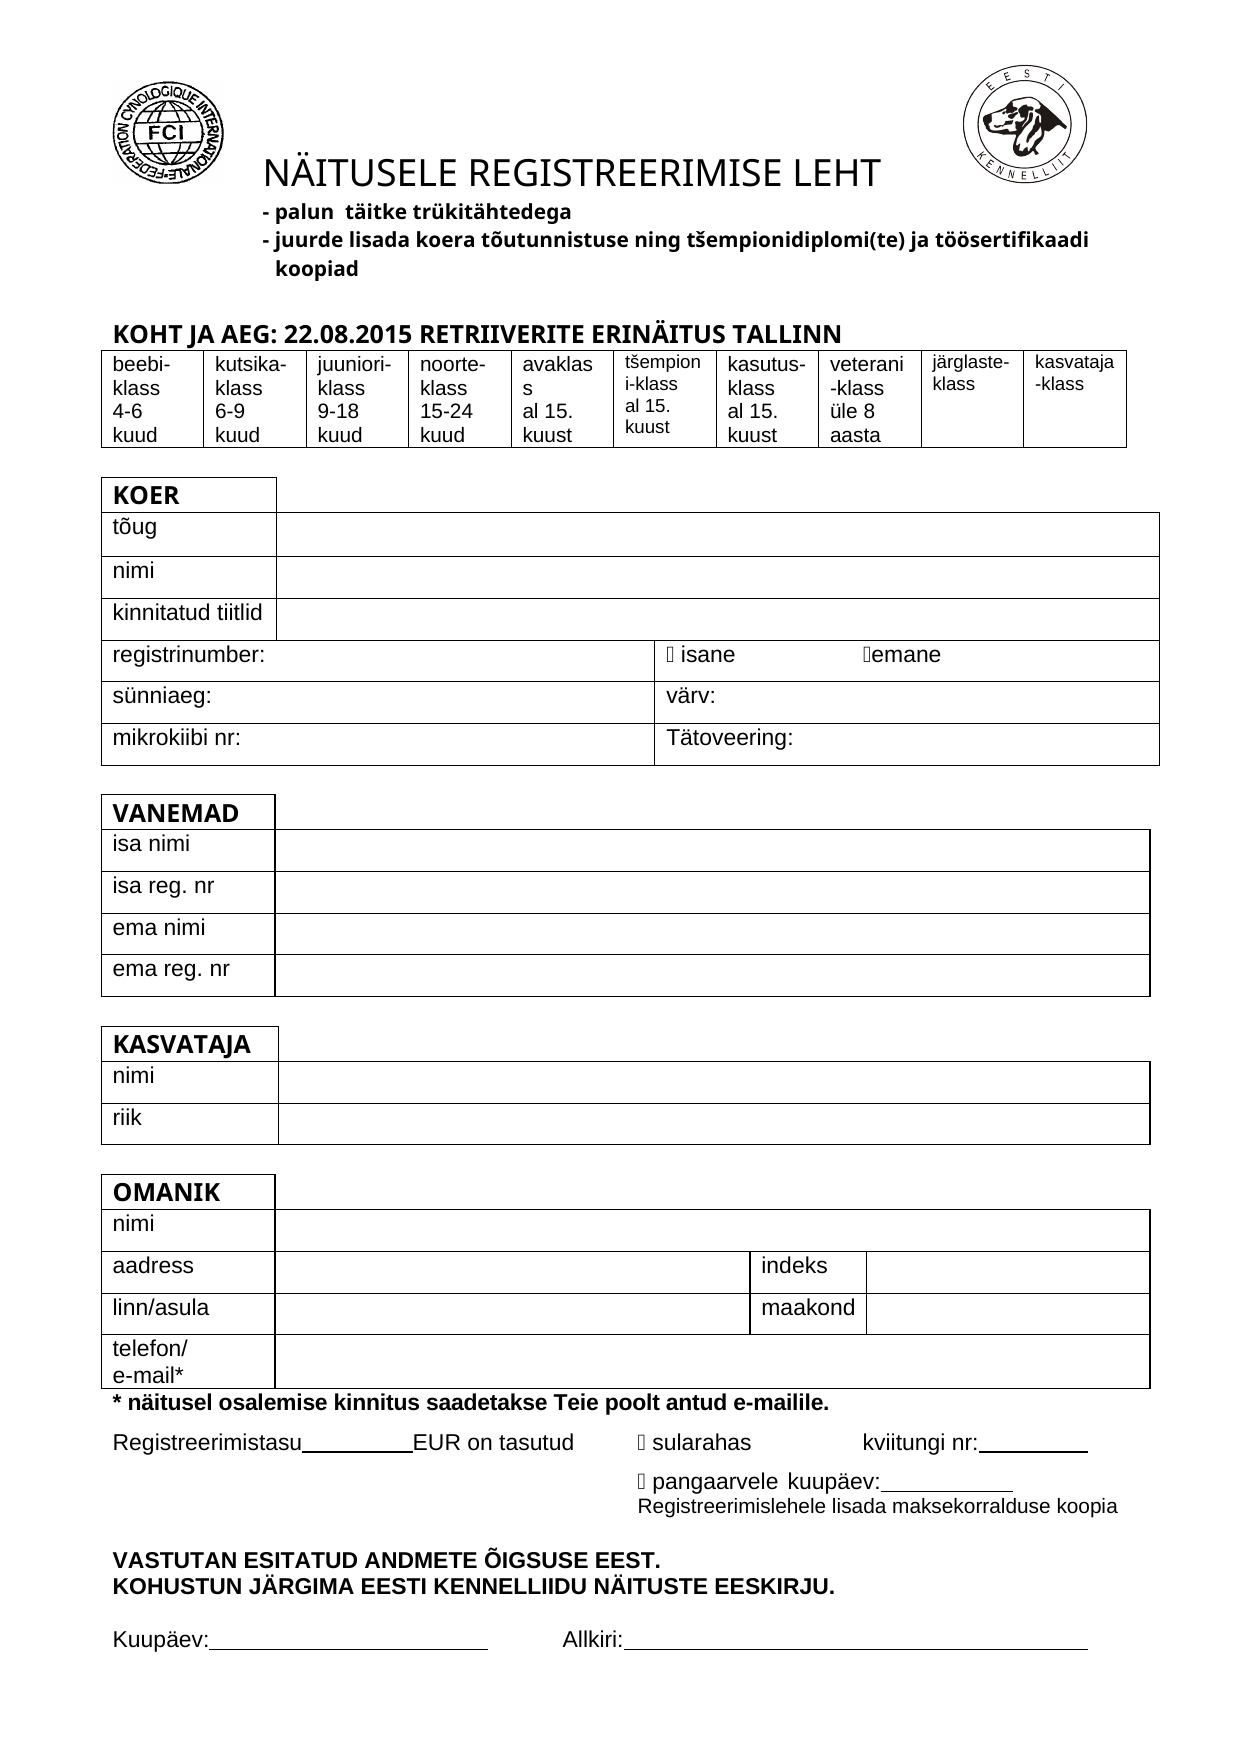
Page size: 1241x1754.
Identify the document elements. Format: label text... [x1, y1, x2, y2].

table_header VANEMAD [102, 795, 274, 829]
text Registreerimistasu EUR on tasutud sularahas kviitungi nr: [112, 1428, 1150, 1455]
subtitle VASTUTAN ESITATUD ANDMETE ÕIGSUSE EEST. [112, 1547, 1137, 1573]
table_cell linn/asula [102, 1294, 274, 1334]
table_cell isa nimi [102, 830, 274, 871]
text NÄITUSELE REGISTREERIMISE LEHT [112, 81, 1137, 197]
table_cell mikrokiibi nr: [102, 724, 654, 764]
table_cell isa reg. nr [102, 872, 274, 913]
table_cell registrinumber: [102, 641, 654, 681]
table_cell nimi [102, 557, 276, 598]
table_header tšempioni-klass al 15. kuust [614, 351, 716, 447]
table_cell [276, 914, 1149, 954]
table_header avaklass al 15. kuust [512, 351, 613, 447]
table_cell [279, 1062, 1149, 1103]
table_header juuniori-klass 9-18 kuud [307, 351, 408, 447]
table_cell [279, 1104, 1149, 1144]
table_cell maakond [751, 1294, 866, 1334]
table_header KASVATAJA [102, 1027, 278, 1061]
table_cell [276, 1252, 749, 1292]
table_cell kinnitatud tiitlid [102, 599, 276, 639]
table_cell isane emane [655, 641, 1159, 681]
table_cell Tätoveering: [655, 724, 1159, 764]
table_header kasvataja-klass [1024, 351, 1126, 447]
table_cell nimi [102, 1062, 278, 1103]
text KOHT JA AEG: 22.08.2015 RETRIIVERITE ERINÄITUS TALLINN [112, 316, 1137, 350]
table_cell [276, 1294, 749, 1334]
text - palun täitke trükitähtedega [112, 197, 1137, 225]
table_cell [276, 1210, 1149, 1251]
table_cell [276, 955, 1149, 996]
text Kuupäev: Allkiri: [112, 1626, 1137, 1652]
table_cell nimi [102, 1210, 274, 1251]
table_header noorte-klass 15-24 kuud [409, 351, 511, 447]
table_cell ema reg. nr [102, 955, 274, 996]
table_cell [277, 513, 1159, 556]
table_cell [867, 1252, 1149, 1292]
table_cell indeks [751, 1252, 866, 1292]
table_header veterani-klass üle 8 aasta [819, 351, 921, 447]
table_cell tõug [102, 513, 276, 556]
table_cell riik [102, 1104, 278, 1144]
table_header järglaste-klass [922, 351, 1023, 447]
text Registreerimislehele lisada maksekorralduse koopia [562, 1494, 1137, 1518]
text * näitusel osalemise kinnitus saadetakse Teie poolt antud e-mailile. [112, 1389, 1137, 1415]
table_cell [276, 872, 1149, 913]
table_header kasutus-klass al 15. kuust [717, 351, 818, 447]
table_cell sünniaeg: [102, 682, 654, 723]
table_cell [867, 1294, 1149, 1334]
table_cell värv: [655, 682, 1159, 723]
table_header OMANIK [102, 1175, 274, 1209]
subtitle KOHUSTUN JÄRGIMA EESTENNELLIIDU NÄITUSTE EESKIRJU. [112, 1573, 1137, 1600]
table_cell [276, 830, 1149, 871]
table_cell telefon/ e-mail* [102, 1335, 274, 1388]
text pangaarvele kuupäev: [562, 1468, 1137, 1494]
table_header beebi-klass 4-6 kuud [102, 351, 203, 447]
table_cell aadress [102, 1252, 274, 1292]
text - juurde lisada koera tõutunnistuse ning tšempionidiplomi(te) ja töösertifikaadi koopiad [262, 225, 1137, 282]
table_header KOER [102, 478, 276, 512]
table_cell ema nimi [102, 914, 274, 954]
table_cell [277, 599, 1159, 639]
table_cell [276, 1335, 1149, 1388]
table_header kutsika-klass 6-9 kuud [204, 351, 306, 447]
picture [112, 81, 225, 186]
table_cell [277, 557, 1159, 598]
